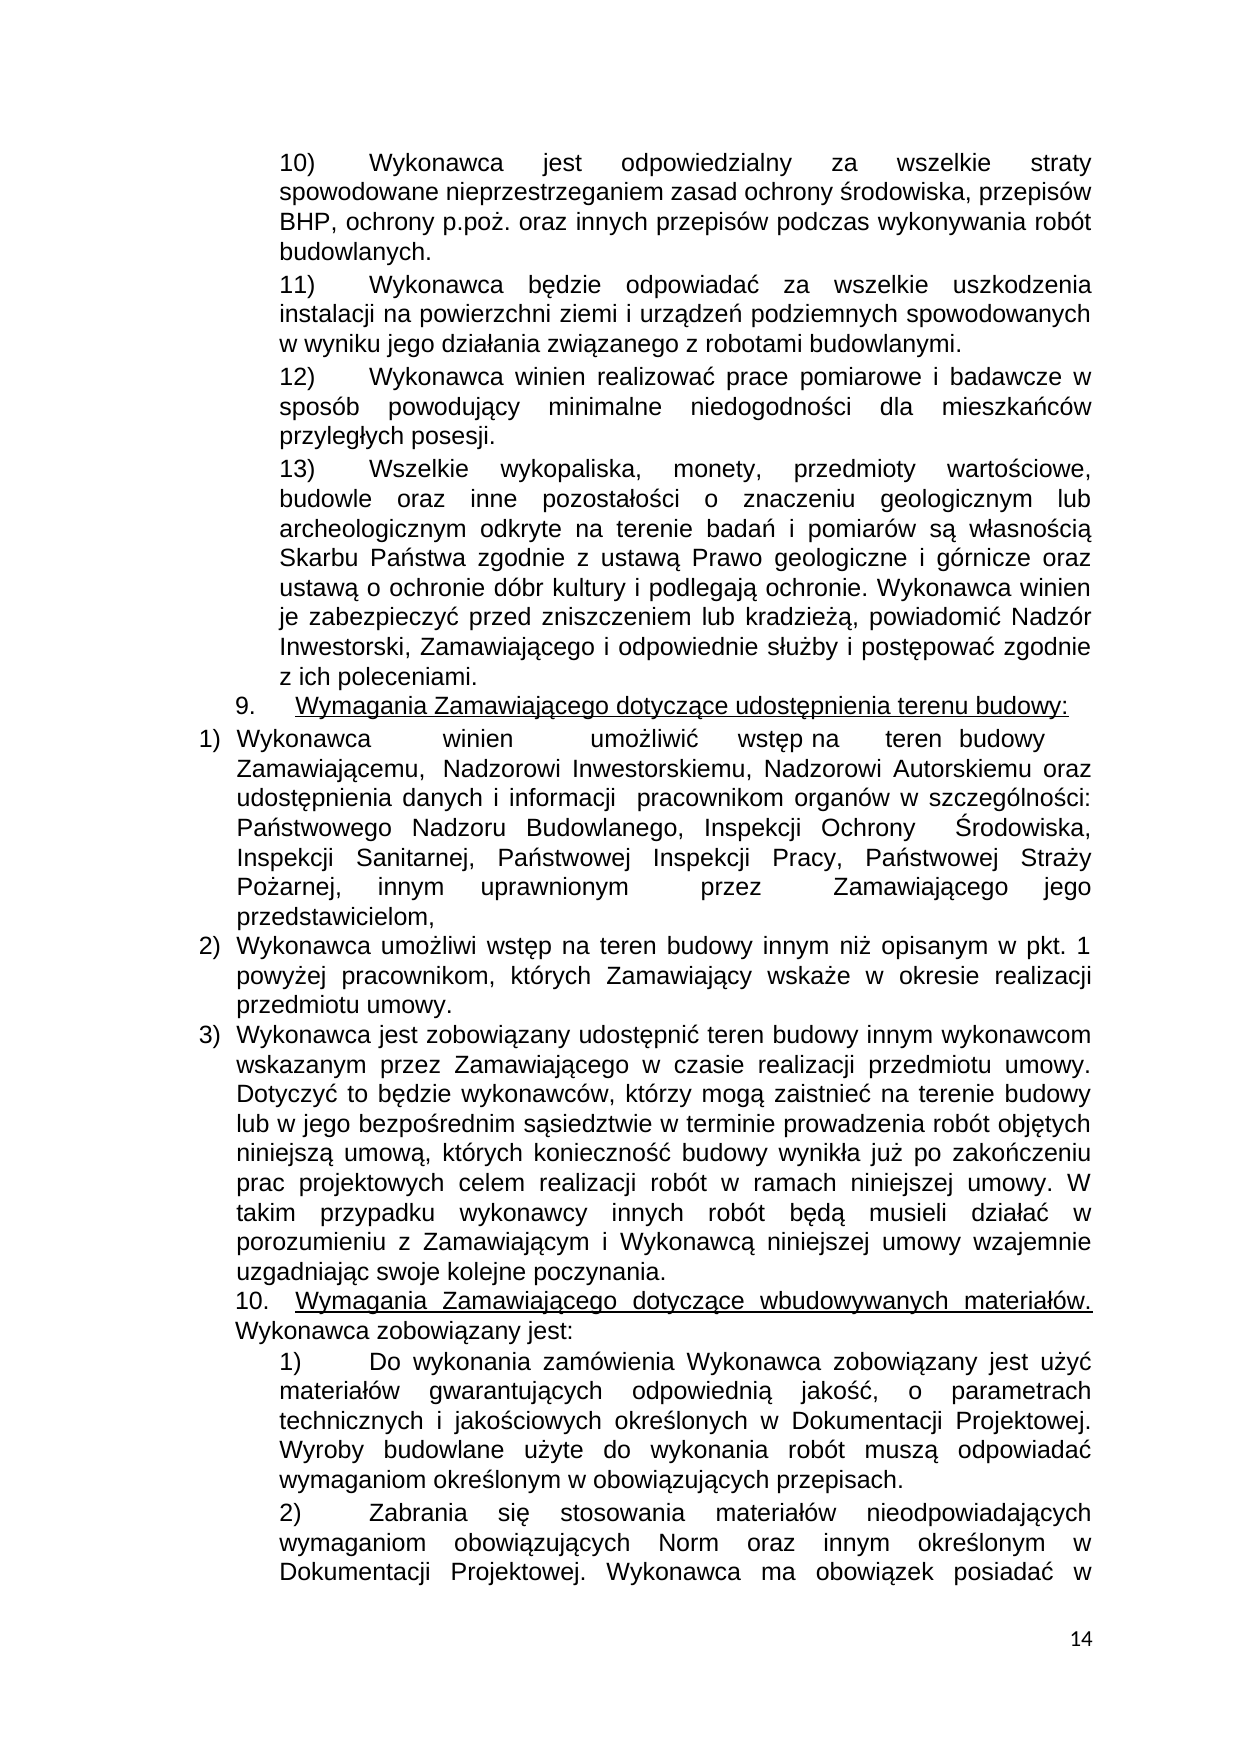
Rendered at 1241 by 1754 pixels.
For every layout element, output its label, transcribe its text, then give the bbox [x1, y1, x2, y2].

list Wykonawca jest zobowiązany udostępnić teren budowy innym wykonawcom wskazanym przez Zamawiającego w czasie realizacji przedmiotu umowy. Dotyczyć to będzie wykonawców, którzy mogą zaistnieć na terenie budowy lub w jego bezpośrednim sąsiedztwie w terminie prowadzenia robót objętych niniejszą umową, których konieczność budowy wynikła już po zakończeniu prac projektowych celem realizacji robót w ramach niniejszej umowy. W takim przypadku wykonawcy innych robót będą musieli działać w porozumieniu z Zamawiającym i Wykonawcą niniejszej umowy wzajemnie uzgadniając swoje kolejne poczynania. [198, 1020, 1092, 1286]
list Wykonawca umożliwi wstęp na teren budowy innym niż opisanym w pkt. 1 powyżej pracownikom, których Zamawiający wskaże w okresie realizacji przedmiotu umowy. [198, 931, 1092, 1019]
list Wszelkie wykopaliska, monety, przedmioty wartościowe, budowle oraz inne pozostałości o znaczeniu geologicznym lub archeologicznym odkryte na terenie badań i pomiarów są własnością Skarbu Państwa zgodnie z ustawą Prawo geologiczne i górnicze oraz ustawą o ochronie dóbr kultury i podlegają ochronie. Wykonawca winien je zabezpieczyć przed zniszczeniem lub kradzieżą, powiadomić Nadzór Inwestorski, Zamawiającego i odpowiednie służby i postępować zgodnie z ich poleceniami. [279, 454, 1092, 690]
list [279, 1498, 1092, 1586]
list Wykonawca jest odpowiedzialny za wszelkie straty spowodowane nieprzestrzeganiem zasad ochrony środowiska, przepisów BHP, ochrony p.poż. oraz innych przepisów podczas wykonywania robót budowlanych. [279, 148, 1092, 265]
list Wykonawca winien umożliwić wstęp na teren budowy Zamawiającemu, Nadzorowi Inwestorskiemu, Nadzorowi Autorskiemu oraz udostępnienia danych i informacji pracownikom organów w szczególności: Państwowego Nadzoru Budowlanego, Inspekcji Ochrony Środowiska, Inspekcji Sanitarnej, Państwowej Inspekcji Pracy, Państwowej Straży Pożarnej, innym uprawnionym przez Zamawiającego jego przedstawicielom, [198, 724, 1092, 931]
list Wykonawca winien realizować prace pomiarowe i badawcze w sposób powodujący minimalne niedogodności dla mieszkańców przyległych posesji. [279, 362, 1092, 450]
list Wymagania Zamawiającego dotyczące wbudowywanych materiałów. Wykonawca zobowiązany jest: [235, 1286, 1092, 1345]
list Wymagania Zamawiającego dotyczące udostępnienia terenu budowy: [235, 691, 1092, 720]
list Do wykonania zamówienia Wykonawca zobowiązany jest użyć materiałów gwarantujących odpowiednią jakość, o parametrach technicznych i jakościowych określonych w Dokumentacji Projektowej. Wyroby budowlane użyte do wykonania robót muszą odpowiadać wymaganiom określonym w obowiązujących przepisach. [279, 1347, 1092, 1494]
list Wykonawca będzie odpowiadać za wszelkie uszkodzenia instalacji na powierzchni ziemi i urządzeń podziemnych spowodowanych w wyniku jego działania związanego z robotami budowlanymi. [279, 270, 1092, 358]
